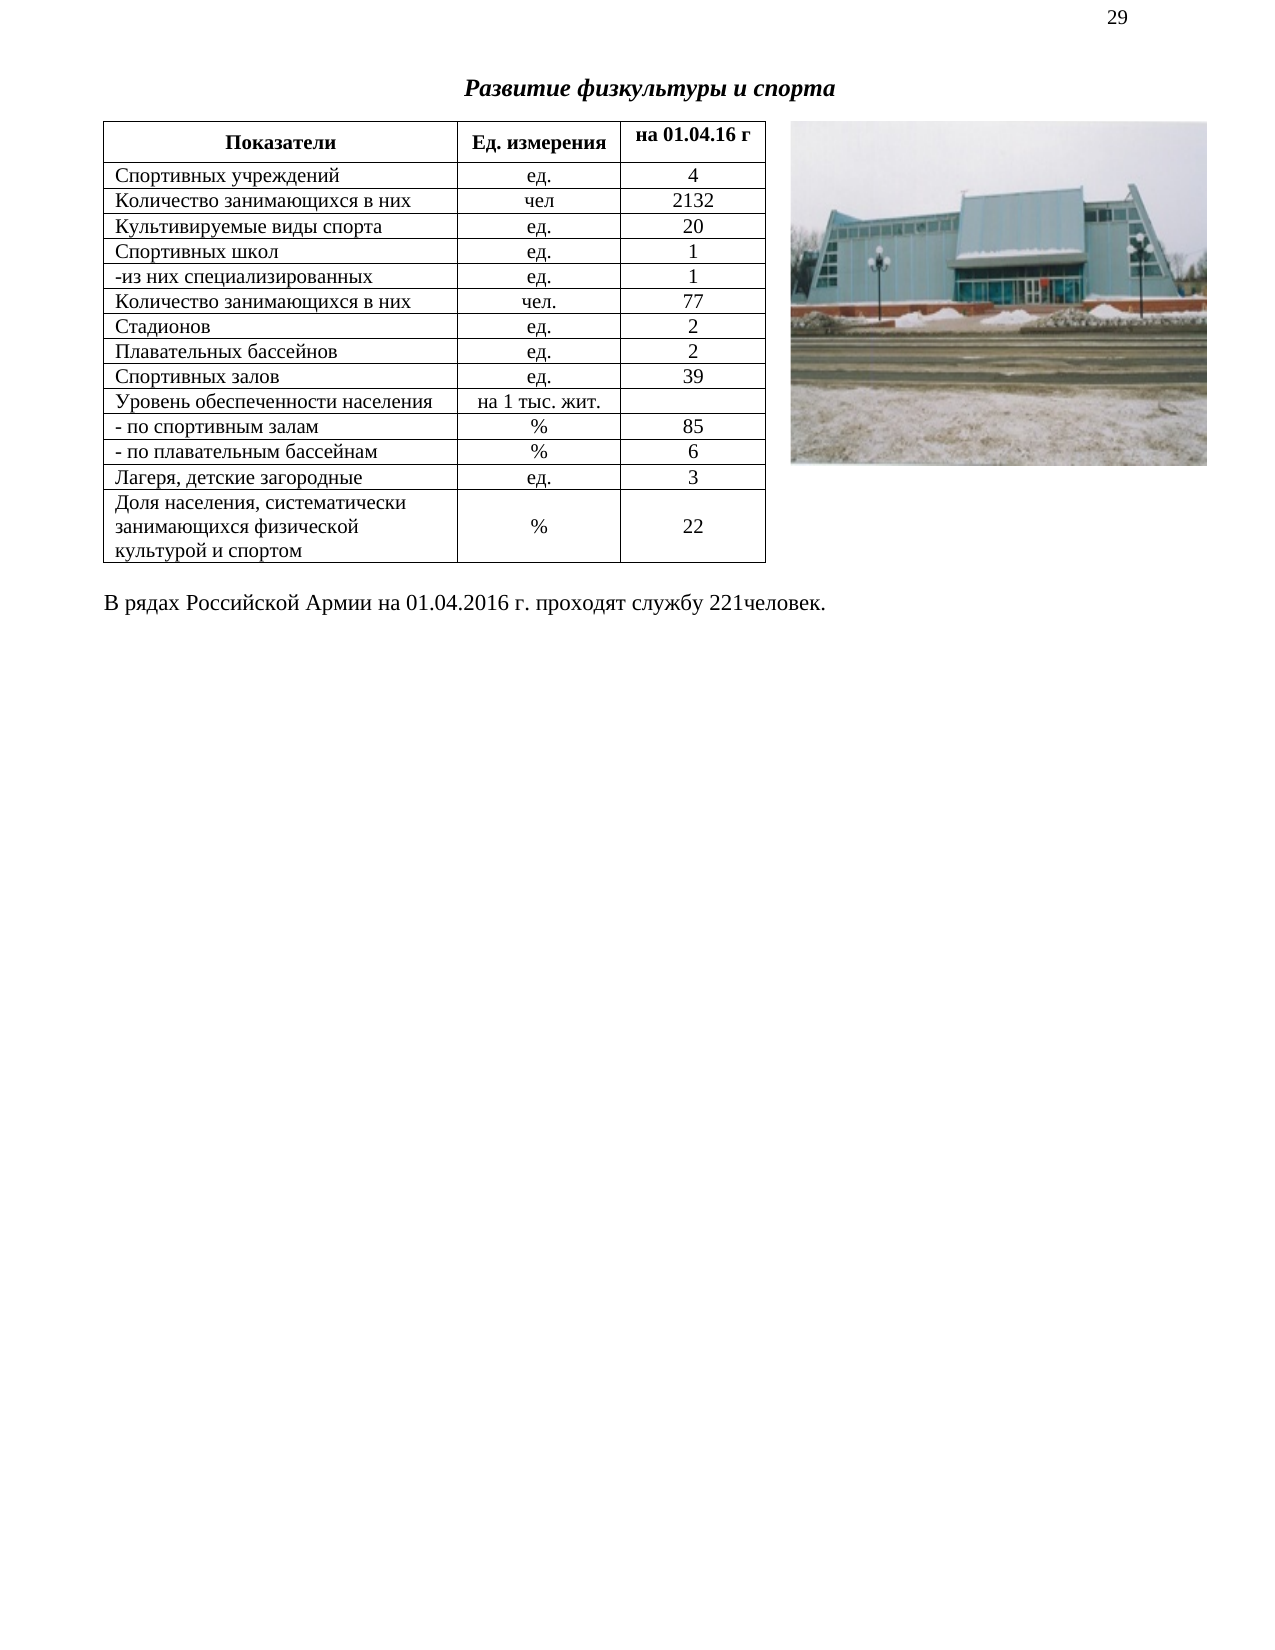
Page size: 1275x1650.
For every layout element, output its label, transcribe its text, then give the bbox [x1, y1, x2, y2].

table_cell ед. [458, 239, 620, 263]
table_cell 4 [621, 163, 765, 187]
table_header Показатели [104, 122, 457, 162]
table_cell 20 [621, 214, 765, 238]
table_cell % [458, 490, 620, 562]
text Развитие физкультуры и спорта [103, 73, 1196, 102]
table_cell 2 [621, 339, 765, 363]
table_cell ед. [458, 264, 620, 288]
table_cell Лагеря, детские загородные [104, 465, 457, 489]
table_cell 2132 [621, 189, 765, 212]
table_cell 1 [621, 264, 765, 288]
table_cell 2 [621, 314, 765, 338]
table_cell ед. [458, 339, 620, 363]
table_header на 01.04.16 г [621, 122, 765, 162]
table_cell [621, 389, 765, 413]
table_cell - по спортивным залам [104, 414, 457, 438]
table_cell Плавательных бассейнов [104, 339, 457, 363]
table_cell % [458, 414, 620, 438]
table_cell 1 [621, 239, 765, 263]
table_cell -из них специализированных [104, 264, 457, 288]
table_cell Доля населения, систематически занимающихся физической культурой и спортом [104, 490, 457, 562]
table_cell ед. [458, 314, 620, 338]
table_cell 6 [621, 440, 765, 463]
table_cell Количество занимающихся в них [104, 289, 457, 313]
table_cell Культивируемые виды спорта [104, 214, 457, 238]
table_cell ед. [458, 214, 620, 238]
table_cell чел [458, 189, 620, 212]
picture [790, 121, 1207, 466]
table_cell чел. [458, 289, 620, 313]
table_cell ед. [458, 163, 620, 187]
table_cell 22 [621, 490, 765, 562]
table_cell 77 [621, 289, 765, 313]
table_cell Стадионов [104, 314, 457, 338]
table_cell ед. [458, 364, 620, 388]
table_cell 3 [621, 465, 765, 489]
table_cell Спортивных залов [104, 364, 457, 388]
table_cell 39 [621, 364, 765, 388]
table_cell Уровень обеспеченности населения [104, 389, 457, 413]
table_cell Спортивных школ [104, 239, 457, 263]
table_cell ед. [458, 465, 620, 489]
table_cell - по плавательным бассейнам [104, 440, 457, 463]
text В рядах Российской Армии на 01.04.2016 г. проходят службу 221человек. [103, 589, 1196, 616]
table_cell Спортивных учреждений [104, 163, 457, 187]
table_cell % [458, 440, 620, 463]
table_cell 85 [621, 414, 765, 438]
table_header Ед. измерения [458, 122, 620, 162]
table_cell на 1 тыс. жит. [458, 389, 620, 413]
table_cell Количество занимающихся в них [104, 189, 457, 212]
